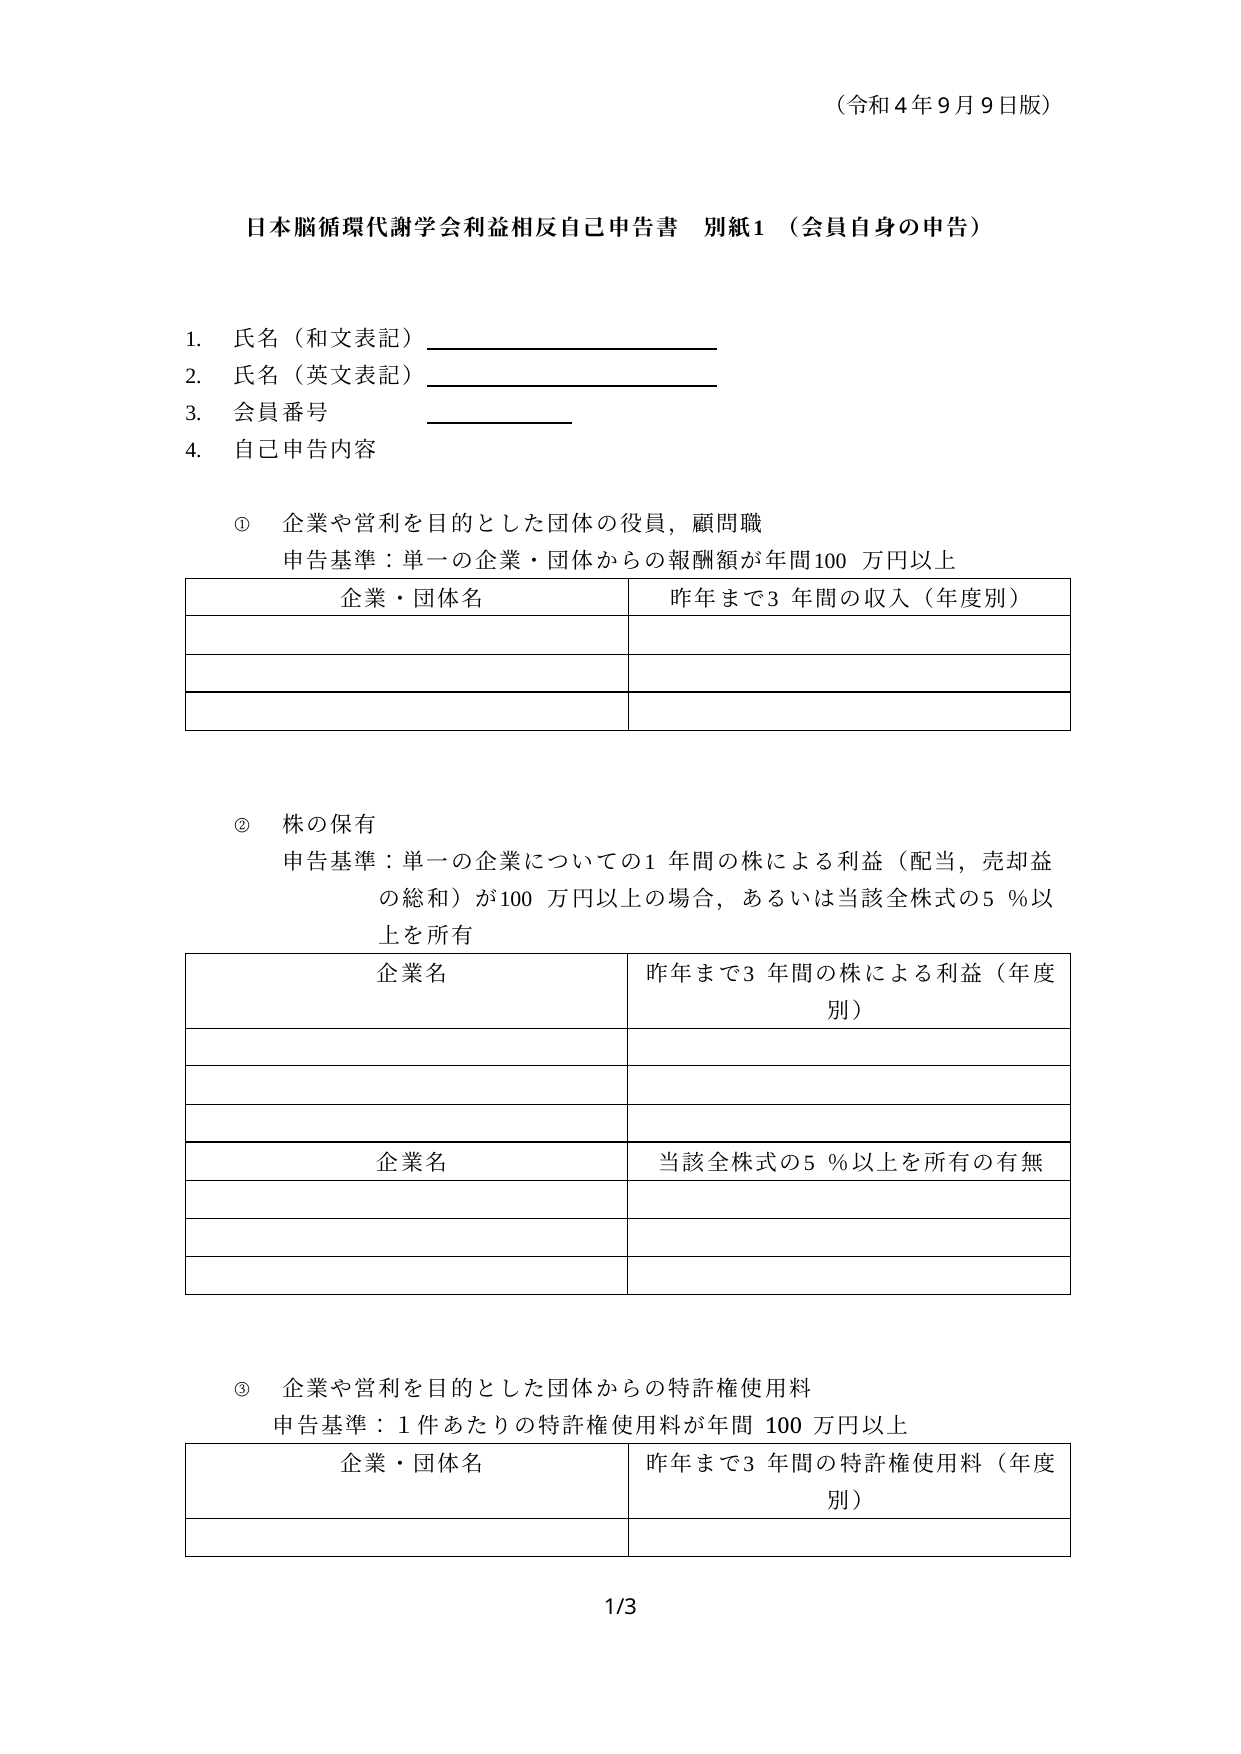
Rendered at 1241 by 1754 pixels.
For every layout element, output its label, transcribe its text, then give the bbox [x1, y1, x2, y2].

table_cell 当該全株式の5％以上を所有の有無 [628, 1143, 1070, 1179]
text 申告基準：単一の企業・団体からの報酬額が年間100 万円以上 [185, 540, 1055, 577]
table_cell [628, 1219, 1070, 1256]
list 氏名（和文表記） [185, 318, 1055, 356]
text 申告基準：単一の企業についての1 年間の株による利益（配当，売却益の総和）が100万円以上の場合，あるいは当該全株式の5％以上を所有 [269, 841, 1055, 952]
list 氏名（英文表記） [185, 356, 1055, 392]
table_cell [186, 1105, 627, 1141]
table_cell [628, 1066, 1070, 1103]
table_cell [629, 655, 1070, 691]
table_cell [629, 616, 1070, 653]
table_header 昨年まで3年間の株による利益（年度別） [628, 954, 1070, 1027]
list 自己申告内容 [185, 429, 1055, 466]
table_cell [186, 655, 628, 691]
table_header 昨年まで3年間の収入（年度別） [629, 579, 1070, 615]
table_cell [628, 1105, 1070, 1141]
table_cell [186, 616, 628, 653]
table_cell [186, 1219, 627, 1256]
text 日本脳循環代謝学会利益相反自己申告書 別紙1（会員自身の申告） [185, 208, 1055, 244]
list 会員番号 [185, 392, 1055, 429]
table_cell [628, 1029, 1070, 1065]
table_header 企業・団体名 [186, 579, 628, 615]
table_cell [628, 1181, 1070, 1217]
table_cell 企業名 [186, 1143, 627, 1179]
table_cell [629, 1519, 1070, 1556]
table_cell [628, 1257, 1070, 1293]
list 企業や営利を目的とした団体の役員，顧問職 [229, 503, 1055, 540]
table_cell [186, 1257, 627, 1293]
table_header 企業・団体名 [186, 1444, 628, 1517]
table_header 昨年まで3年間の特許権使用料（年度別） [629, 1444, 1070, 1517]
table_cell [186, 1029, 627, 1065]
list 株の保有 [229, 804, 1055, 841]
table_cell [186, 1519, 628, 1556]
table_cell [186, 1181, 627, 1217]
list 企業や営利を目的とした団体からの特許権使用料 [229, 1368, 1055, 1406]
table_cell [186, 1066, 627, 1103]
table_cell [186, 693, 628, 729]
table_cell [629, 693, 1070, 729]
table_header 企業名 [186, 954, 627, 1027]
text 申告基準：１件あたりの特許権使用料が年間100 万円以上 [185, 1406, 1055, 1442]
